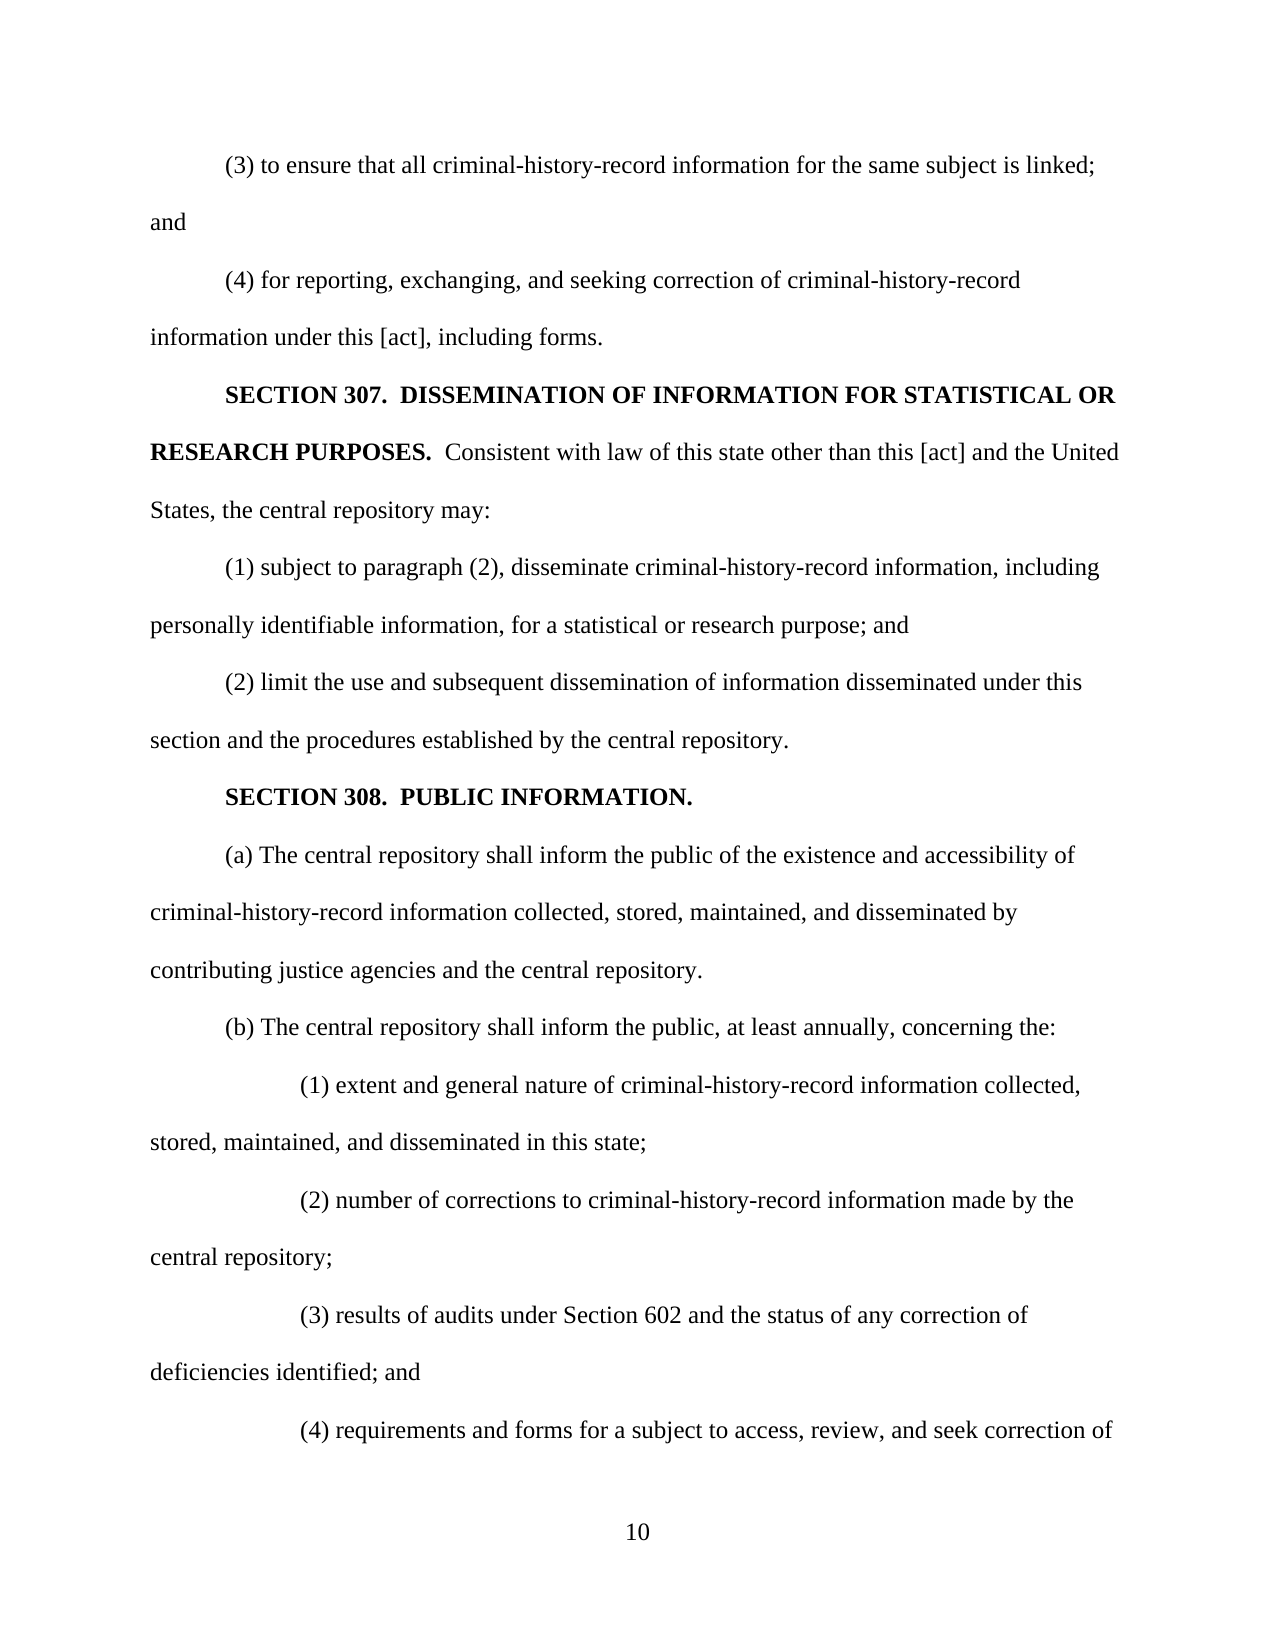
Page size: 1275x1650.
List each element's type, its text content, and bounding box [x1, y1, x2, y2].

text (2) number of corrections to criminal-history-record information made by the central repository; [150, 1185, 1125, 1271]
text (a) The central repository shall inform the public of the existence and accessibility of criminal-history-record information collected, stored, maintained, and disseminated by contributing justice agencies and the central repository. [150, 840, 1125, 984]
text (b) The central repository shall inform the public, at least annually, concerning the: [150, 1012, 1125, 1041]
text SECTION 307. DISSEMINATION OF INFORMATION FOR STATISTICAL OR RESEARCH PURPOSES. Consistent with law of this state other than this [act] and the United States, the central repository may: [150, 380, 1125, 524]
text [150, 1415, 1125, 1444]
text (3) results of audits under Section 602 and the status of any correction of deficiencies identified; and [150, 1300, 1125, 1386]
text SECTION 308. PUBLIC INFORMATION. [150, 782, 1125, 811]
text (4) for reporting, exchanging, and seeking correction of criminal-history-record information under this [act], including forms. [150, 265, 1125, 351]
text (2) limit the use and subsequent dissemination of information disseminated under this section and the procedures established by the central repository. [150, 667, 1125, 754]
text (1) subject to paragraph (2), disseminate criminal-history-record information, including personally identifiable information, for a statistical or research purpose; and [150, 552, 1125, 639]
text (3) to ensure that all criminal-history-record information for the same subject is linked; and [150, 150, 1125, 236]
text (1) extent and general nature of criminal-history-record information collected, stored, maintained, and disseminated in this state; [150, 1070, 1125, 1156]
